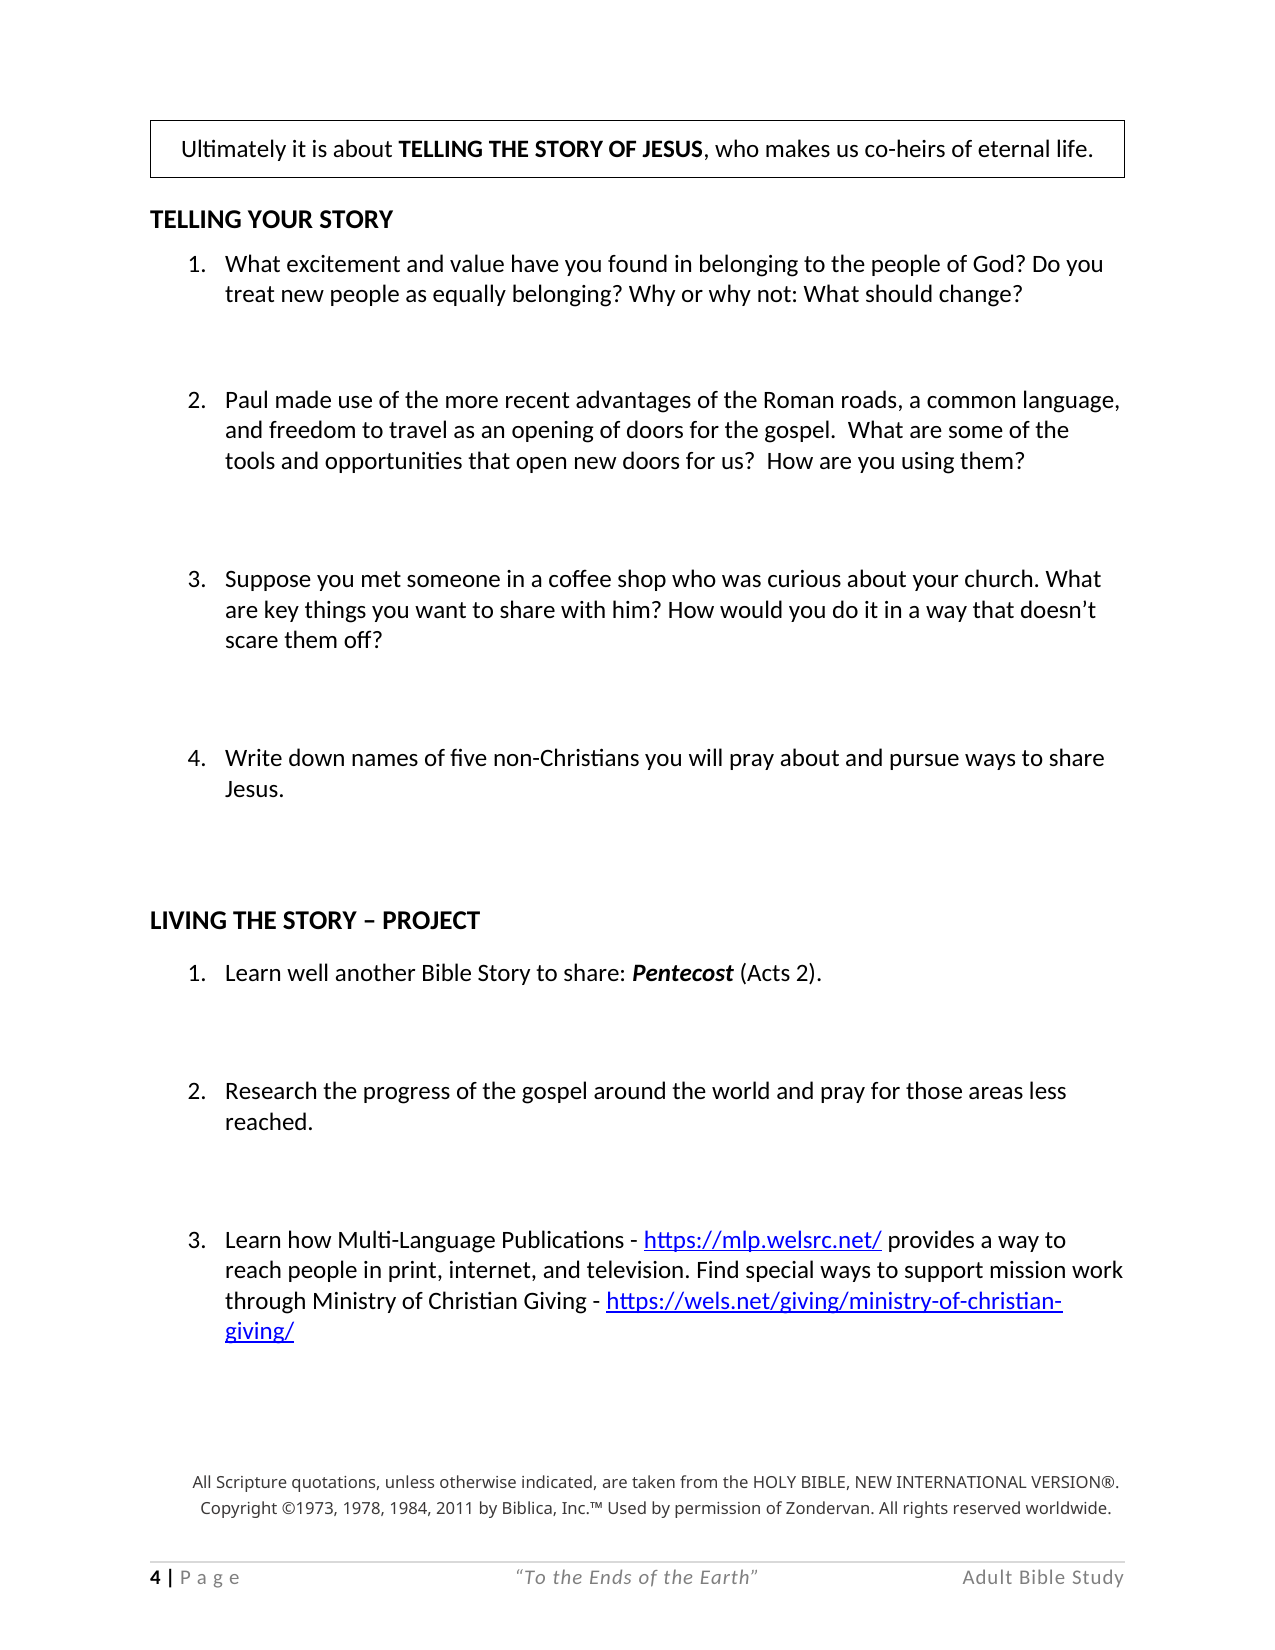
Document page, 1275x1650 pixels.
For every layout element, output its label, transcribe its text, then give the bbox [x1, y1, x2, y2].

list Paul made use of the more recent advantages of the Roman roads, a common language, and freedom to travel as an opening of doors for the gospel. What are some of the tools and opportunities that open new doors for us? How are you using them? [187, 384, 1125, 476]
list What excitement and value have you found in belonging to the people of God? Do you treat new people as equally belonging? Why or why not: What should change? [187, 248, 1125, 309]
text TELLING YOUR STORY [150, 203, 1125, 236]
list Learn how Multi-Language Publications - https://mlp.welsrc.net/ provides a way to reach people in print, internet, and television. Find special ways to support mission work through Ministry of Christian Giving - https://wels.net/giving/ministry-of-christian-giving/ [187, 1224, 1125, 1346]
list Learn well another Bible Story to share: Pentecost (Acts 2). [187, 957, 1125, 988]
text LIVING THE STORY – PROJECT [150, 903, 1125, 936]
list Research the progress of the gospel around the world and pray for those areas less reached. [187, 1075, 1125, 1136]
list All Scripture quotations, unless otherwise indicated, are taken from the HOLY BIBLE, NEW INTERNATIONAL VERSION®. Copyright ©1973, 1978, 1984, 2011 by Biblica, Inc.™ Used by permission of Zondervan. All rights reserved worldwide. [187, 1471, 1125, 1519]
list Suppose you met someone in a coffee shop who was curious about your church. What are key things you want to share with him? How would you do it in a way that doesn’t scare them off? [187, 563, 1125, 655]
list Write down names of five non-Christians you will pray about and pursue ways to share Jesus. [187, 742, 1125, 803]
table_header Ultimately it is about TELLING THE STORY OF JESUS, who makes us co-heirs of eternal life. [151, 121, 1124, 177]
